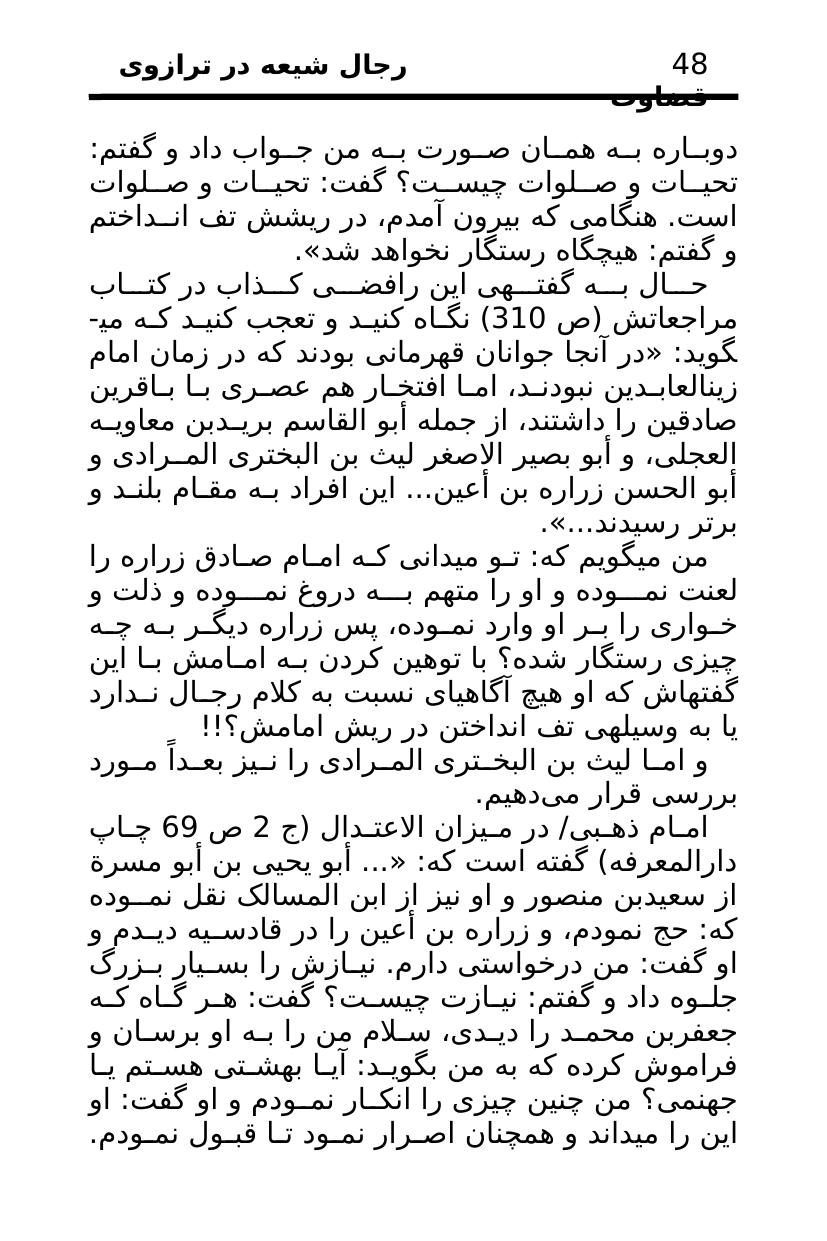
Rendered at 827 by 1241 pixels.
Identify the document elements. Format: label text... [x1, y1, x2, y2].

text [89, 132, 738, 267]
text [89, 811, 738, 1150]
text من میگویم که: تو میدانی که امام صادق زراره را لعنت نموده و او را متهم به دروغ نموده و ذلت و خواری را بر او وارد نموده، پس زراره دیگر به چه چیزی رستگار شده؟ با توهین کردن به امامش با این گفتهاش که او هیچ آگاهیای نسبت به کلام رجال ندارد یا به وسیلهی تف انداختن در ریش امامش؟!! [89, 539, 738, 743]
text حال به گفتهی این رافضی کذاب در کتاب مراجعاتش (ص 310) نگاه کنید و تعجب کنید که میگوید: «در آنجا جوانان قهرمانی بودند که در زمان امام زینالعابدین نبودند، اما افتخار هم عصری با باقرین صادقین را داشتند، از جمله أبو القاسم بریدبن معاویه العجلی، و أبو بصیر الاصغر لیث بن البختری المرادی و أبو الحسن زراره بن أعین... این افراد به مقام بلند و برتر رسیدند...». [89, 267, 738, 539]
text و اما لیث بن البختری المرادی را نیز بعداً مورد بررسی قرار می‌دهیم. [89, 743, 738, 811]
